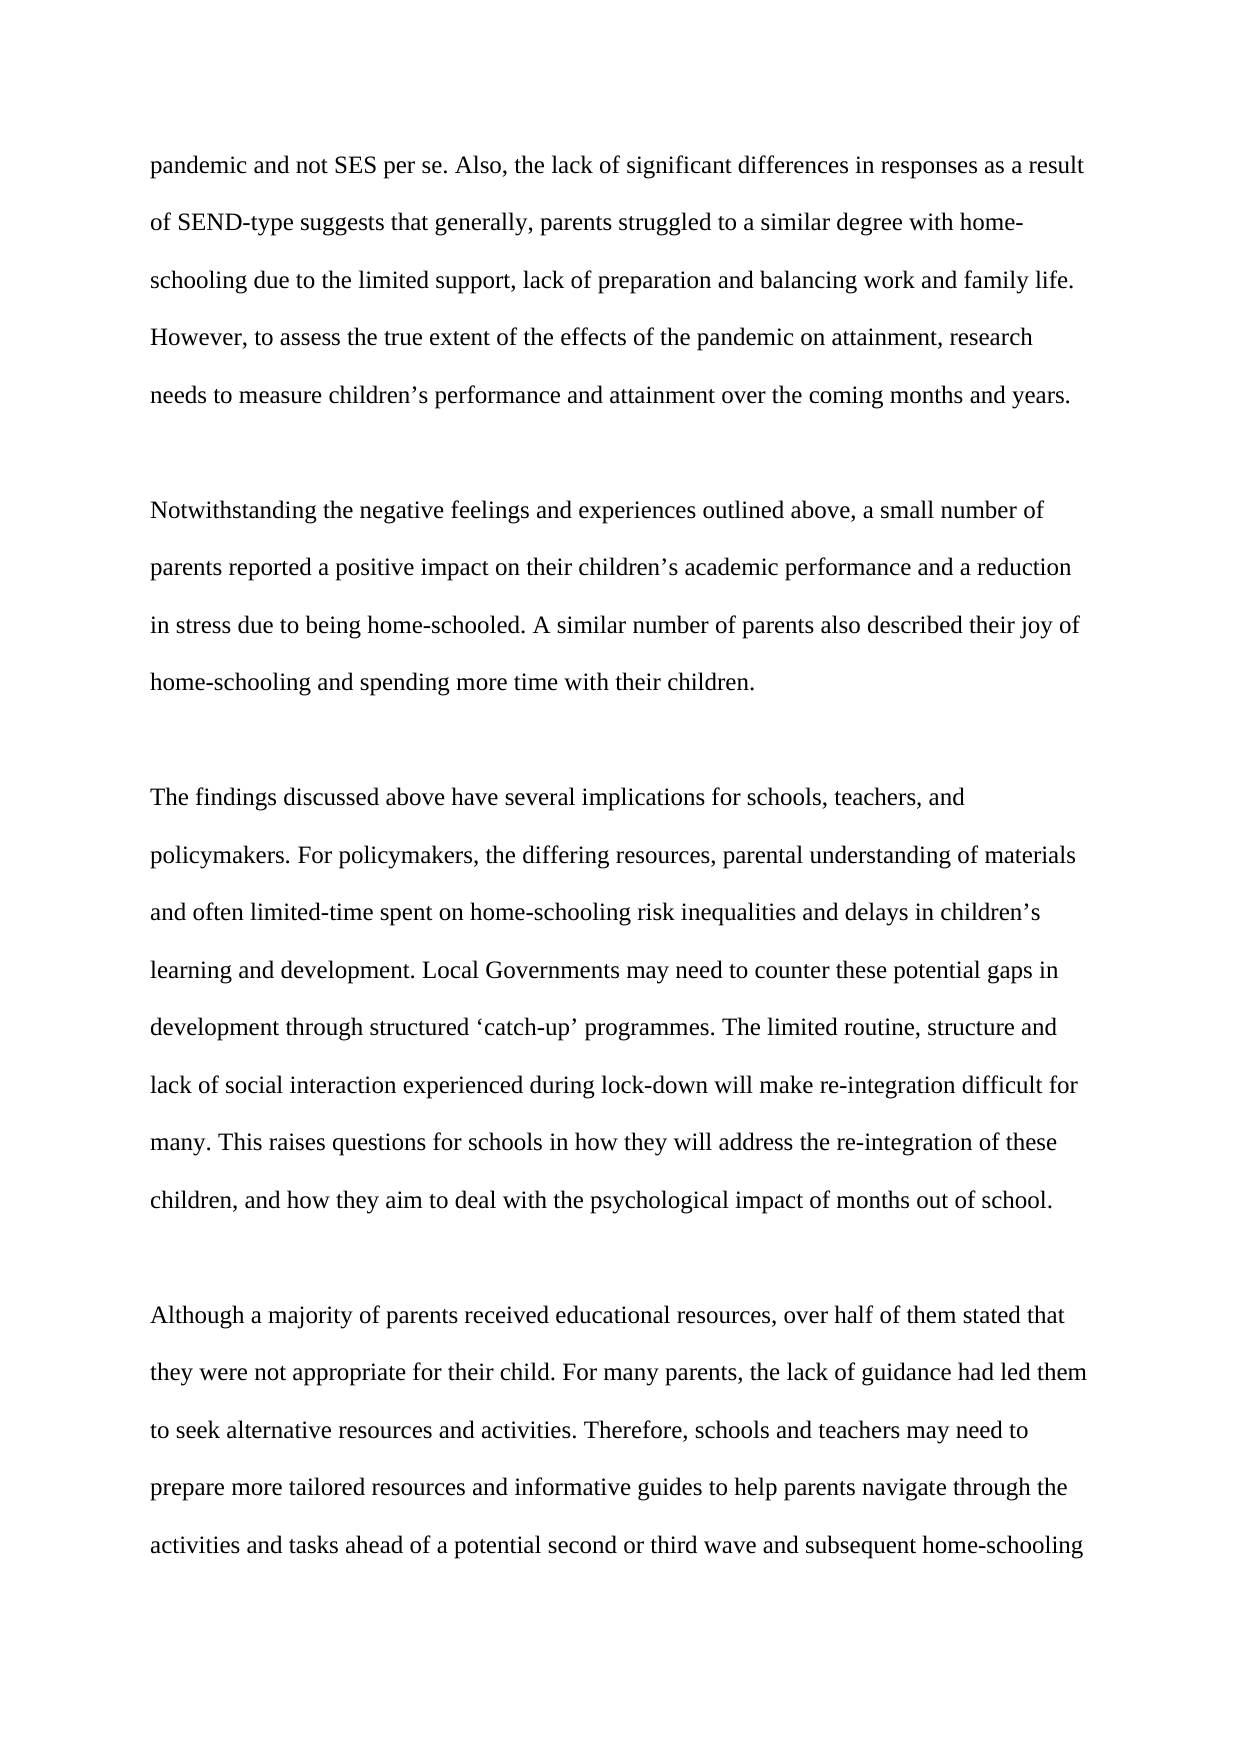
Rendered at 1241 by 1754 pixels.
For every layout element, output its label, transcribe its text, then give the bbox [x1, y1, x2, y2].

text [150, 150, 1090, 409]
text The findings discussed above have several implications for schools, teachers, and policymakers. For policymakers, the differing resources, parental understanding of materials and often limited-time spent on home-schooling risk inequalities and delays in children’s learning and development. Local Governments may need to counter these potential gaps in development through structured ‘catch-up’ programmes. The limited routine, structure and lack of social interaction experienced during lock-down will make re-integration difficult for many. This raises questions for schools in how they will address the re-integration of these children, and how they aim to deal with the psychological impact of months out of school. [150, 782, 1090, 1214]
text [150, 1300, 1090, 1559]
text Notwithstanding the negative feelings and experiences outlined above, a small number of parents reported a positive impact on their children’s academic performance and a reduction in stress due to being home-schooled. A similar number of parents also described their joy of home-schooling and spending more time with their children. [150, 495, 1090, 696]
